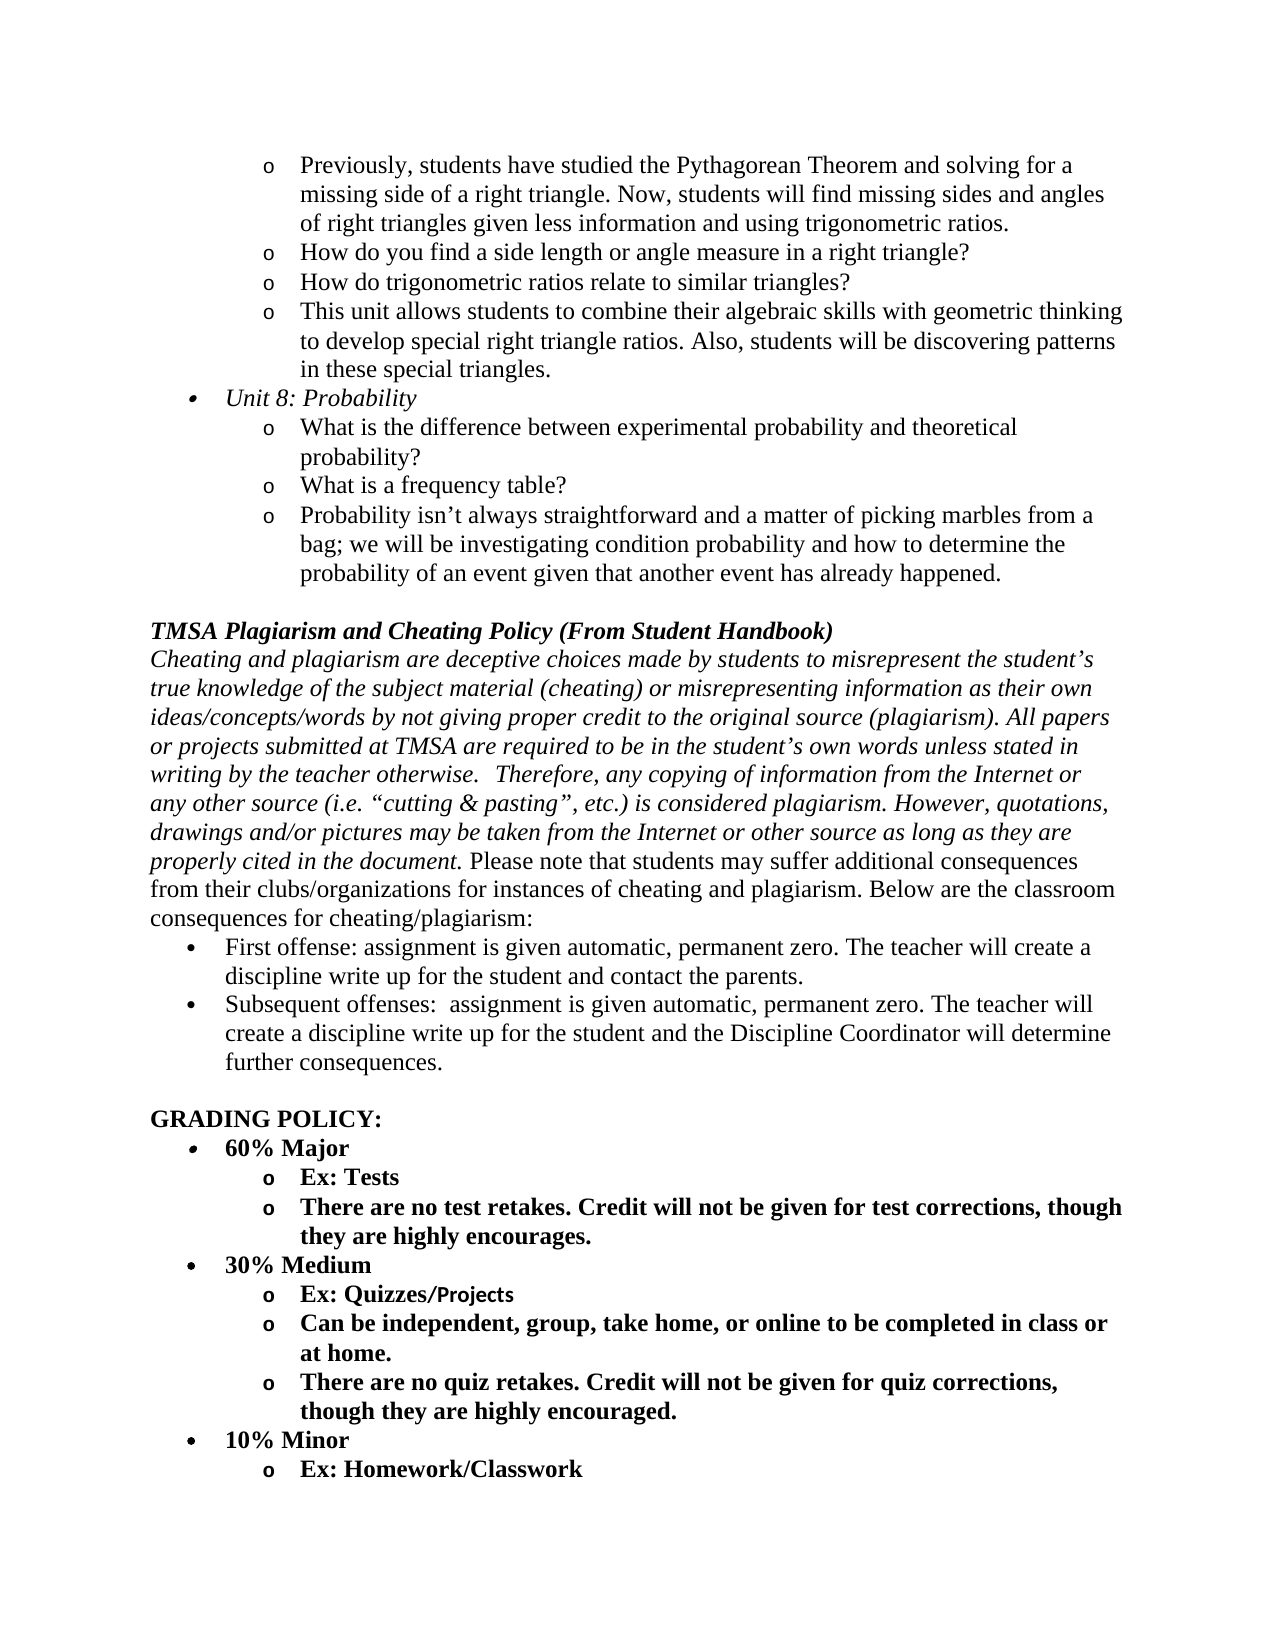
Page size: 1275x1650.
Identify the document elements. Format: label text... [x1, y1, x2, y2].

list 10% Minor [187, 1425, 1125, 1454]
list How do trigonometric ratios relate to similar triangles? [262, 267, 1125, 296]
list Unit 8: Probability [187, 383, 1125, 412]
list Ex: Homework/Classwork [262, 1454, 1125, 1483]
text GRADING POLICY: [150, 1104, 1125, 1133]
list Previously, students have studied the Pythagorean Theorem and solving for a missing side of a right triangle. Now, students will find missing sides and angles of right triangles given less information and using trigonometric ratios. [262, 150, 1125, 237]
list 30% Medium [187, 1250, 1125, 1279]
list How do you find a side length or angle measure in a right triangle? [262, 237, 1125, 267]
list First offense: assignment is given automatic, permanent zero. The teacher will create a discipline write up for the student and contact the parents. [187, 932, 1125, 989]
list Ex: Quizzes/Projects [262, 1279, 1125, 1308]
list There are no quiz retakes. Credit will not be given for quiz corrections, though they are highly encouraged. [262, 1367, 1125, 1425]
text Cheating and plagiarism are deceptive choices made by students to misrepresent the student’s true knowledge of the subject material (cheating) or misrepresenting information as their own ideas/concepts/words by not giving proper credit to the original source (plagiarism). All papers or projects submitted at TMSA are required to be in the student’s own words unless stated in writing by the teacher otherwise. Therefore, any copying of information from the Internet or any other source (i.e. “cutting & pasting”, etc.) is considered plagiarism. However, quotations, drawings and/or pictures may be taken from the Internet or other source as long as they are properly cited in the document. Please note that students may suffer additional consequences from their clubs/organizations for instances of cheating and plagiarism. Below are the classroom consequences for cheating/plagiarism: [150, 644, 1125, 932]
list There are no test retakes. Credit will not be given for test corrections, though they are highly encourages. [262, 1192, 1125, 1250]
list What is a frequency table? [262, 470, 1125, 500]
text TMSA Plagiarism and Cheating Policy (From Student Handbook) [150, 616, 1125, 644]
list What is the difference between experimental probability and theoretical probability? [262, 412, 1125, 470]
list This unit allows students to combine their algebraic skills with geometric thinking to develop special right triangle ratios. Also, students will be discovering patterns in these special triangles. [262, 296, 1125, 383]
list Can be independent, group, take home, or online to be completed in class or at home. [262, 1308, 1125, 1367]
list Subsequent offenses: assignment is given automatic, permanent zero. The teacher will create a discipline write up for the student and the Discipline Coordinator will determine further consequences. [187, 989, 1125, 1076]
list Probability isn’t always straightforward and a matter of picking marbles from a bag; we will be investigating condition probability and how to determine the probability of an event given that another event has already happened. [262, 500, 1125, 587]
list 60% Major [187, 1133, 1125, 1162]
list Ex: Tests [262, 1162, 1125, 1192]
